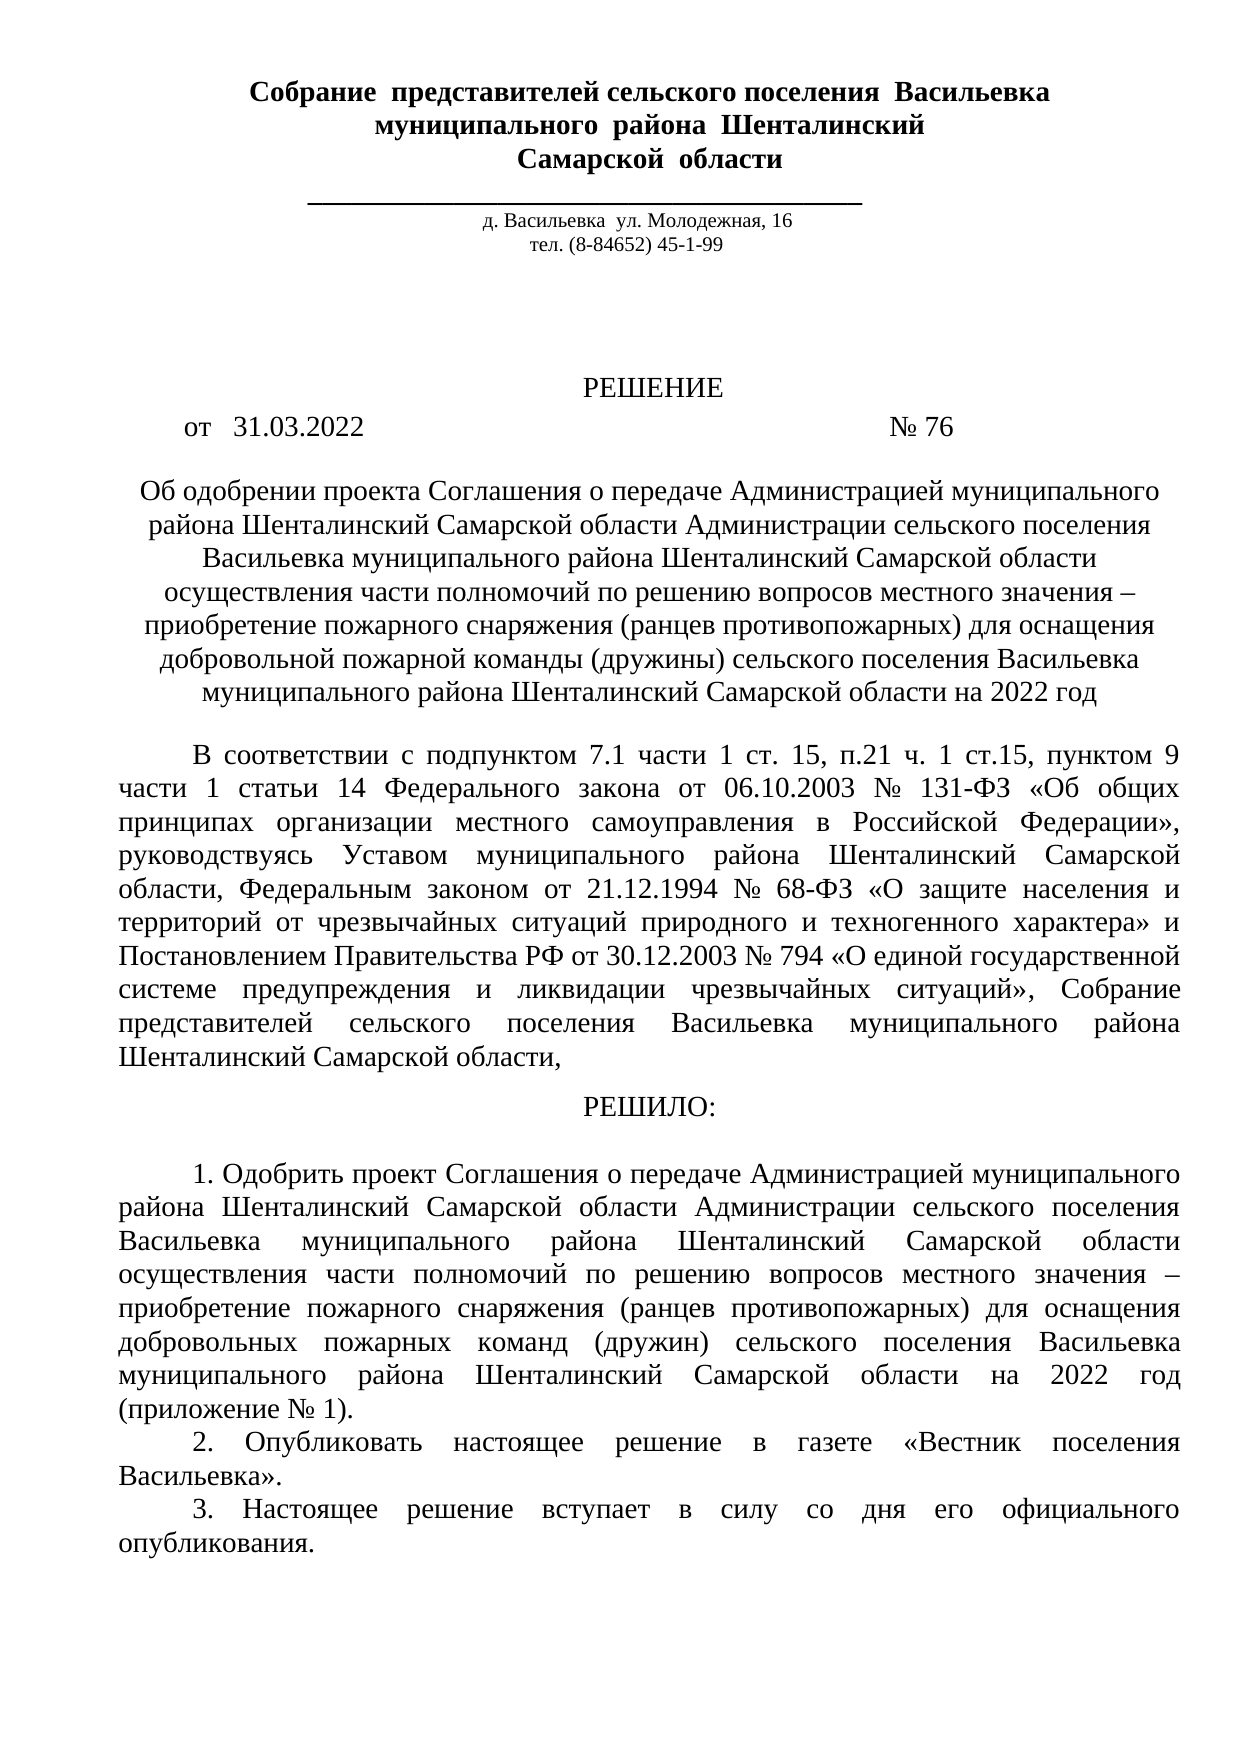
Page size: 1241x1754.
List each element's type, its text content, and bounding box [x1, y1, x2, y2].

text Самарской области [118, 141, 1181, 174]
text 3. Настоящее решение вступает в силу со дня его официального опубликования. [118, 1491, 1181, 1558]
subtitle Собрание представителей сельского поселения Васильевка [118, 74, 1181, 107]
text ______________________________________ [118, 174, 1181, 208]
text тел. (8-84652) 45-1-99 [118, 232, 1181, 256]
text РЕШИЛО: [118, 1089, 1181, 1122]
text Об одобрении проекта Соглашения о передаче Администрацией муниципального района Шенталинский Самарской области Администрации сельского поселения Васильевка муниципального района Шенталинский Самарской области осуществления части полномочий по решению вопросов местного значения – приобретение пожарного снаряжения (ранцев противопожарных) для оснащения добровольной пожарной команды (дружины) сельского поселения Васильевка муниципального района Шенталинский Самарской области на 2022 год [118, 473, 1181, 708]
text от 31.03.2022 № 76 [118, 409, 1181, 443]
text д. Васильевка ул. Молодежная, 16 [118, 208, 1181, 232]
text РЕШЕНИЕ [118, 370, 1181, 403]
text муниципального района Шенталинский [118, 107, 1181, 141]
text В соответствии с подпунктом 7.1 части 1 ст. 15, п.21 ч. 1 ст.15, пунктом 9 части 1 статьи 14 Федерального закона от 06.10.2003 № 131-ФЗ «Об общих принципах организации местного самоуправления в Российской Федерации», руководствуясь Уставом муниципального района Шенталинский Самарской области, Федеральным законом от 21.12.1994 № 68-ФЗ «О защите населения и территорий от чрезвычайных ситуаций природного и техногенного характера» и Постановлением Правительства РФ от 30.12.2003 № 794 «О единой государственной системе предупреждения и ликвидации чрезвычайных ситуаций», Собрание представителей сельского поселения Васильевка муниципального района Шенталинский Самарской области, [118, 737, 1181, 1072]
text 2. Опубликовать настоящее решение в газете «Вестник поселения Васильевка». [118, 1424, 1181, 1491]
text 1. Одобрить проект Соглашения о передаче Администрацией муниципального района Шенталинский Самарской области Администрации сельского поселения Васильевка муниципального района Шенталинский Самарской области осуществления части полномочий по решению вопросов местного значения – приобретение пожарного снаряжения (ранцев противопожарных) для оснащения добровольных пожарных команд (дружин) сельского поселения Васильевка муниципального района Шенталинский Самарской области на 2022 год (приложение № 1). [118, 1156, 1181, 1424]
